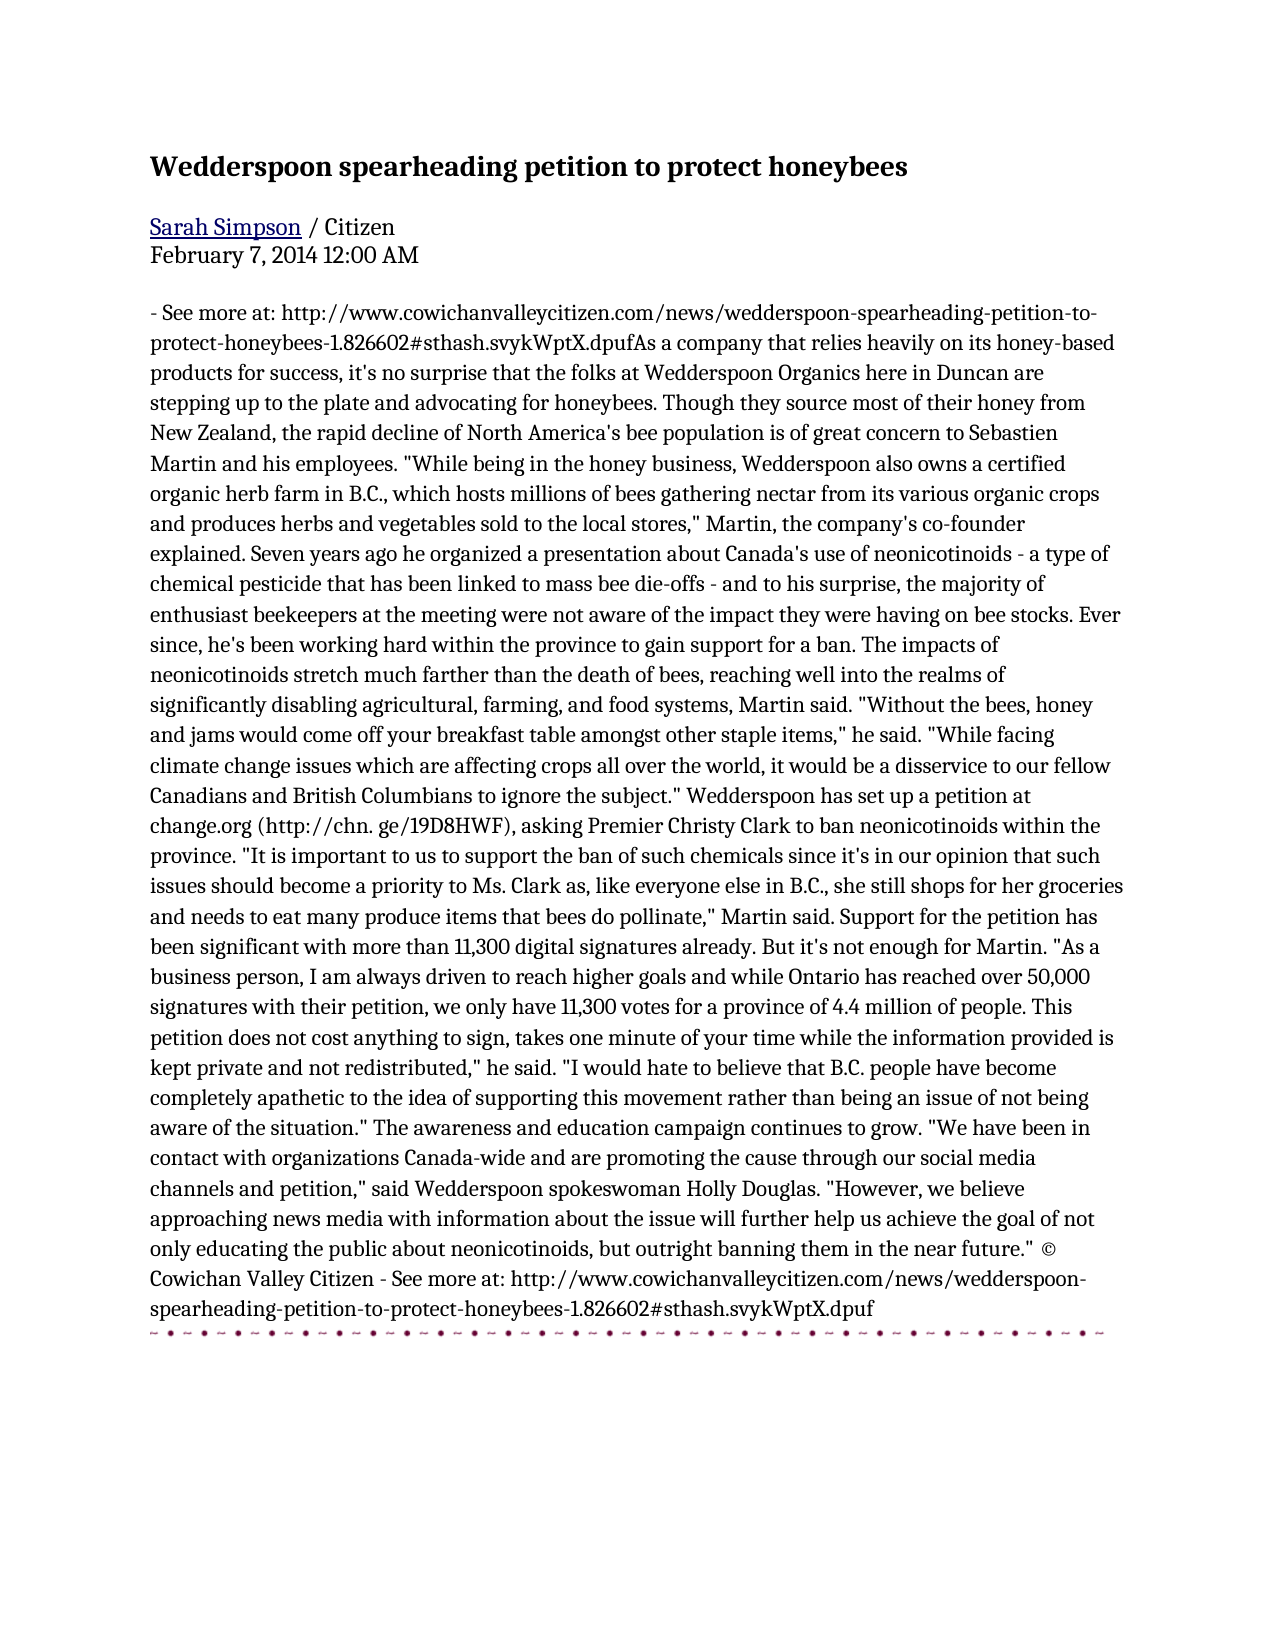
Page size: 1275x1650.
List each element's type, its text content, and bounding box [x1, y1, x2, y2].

text - See more at: http://www.cowichanvalleycitizen.com/news/wedderspoon-spearheading-petition-to-protect-honeybees-1.826602#sthash.svykWptX.dpufAs a company that relies heavily on its honey-based products for success, it's no surprise that the folks at Wedderspoon Organics here in Duncan are stepping up to the plate and advocating for honeybees. Though they source most of their honey from New Zealand, the rapid decline of North America's bee population is of great concern to Sebastien Martin and his employees. "While being in the honey business, Wedderspoon also owns a certified organic herb farm in B.C., which hosts millions of bees gathering nectar from its various organic crops and produces herbs and vegetables sold to the local stores," Martin, the company's co-founder explained. Seven years ago he organized a presentation about Canada's use of neonicotinoids - a type of chemical pesticide that has been linked to mass bee die-offs - and to his surprise, the majority of enthusiast beekeepers at the meeting were not aware of the impact they were having on bee stocks. Ever since, he's been working hard within the province to gain support for a ban. The impacts of neonicotinoids stretch much farther than the death of bees, reaching well into the realms of significantly disabling agricultural, farming, and food systems, Martin said. "Without the bees, honey and jams would come off your breakfast table amongst other staple items," he said. "While facing climate change issues which are affecting crops all over the world, it would be a disservice to our fellow Canadians and British Columbians to ignore the subject." Wedderspoon has set up a petition at change.org (http://chn. ge/19D8HWF), asking Premier Christy Clark to ban neonicotinoids within the province. "It is important to us to support the ban of such chemicals since it's in our opinion that such issues should become a priority to Ms. Clark as, like everyone else in B.C., she still shops for her groceries and needs to eat many produce items that bees do pollinate," Martin said. Support for the petition has been significant with more than 11,300 digital signatures already. But it's not enough for Martin. "As a business person, I am always driven to reach higher goals and while Ontario has reached over 50,000 signatures with their petition, we only have 11,300 votes for a province of 4.4 million of people. This petition does not cost anything to sign, takes one minute of your time while the information provided is kept private and not redistributed," he said. "I would hate to believe that B.C. people have become completely apathetic to the idea of supporting this movement rather than being an issue of not being aware of the situation." The awareness and education campaign continues to grow. "We have been in contact with organizations Canada-wide and are promoting the cause through our social media channels and petition," said Wedderspoon spokeswoman Holly Douglas. "However, we believe approaching news media with information about the issue will further help us achieve the goal of not only educating the public about neonicotinoids, but outright banning them in the near future." © Cowichan Valley Citizen - See more at: http://www.cowichanvalleycitizen.com/news/wedderspoon-spearheading-petition-to-protect-honeybees-1.826602#sthash.svykWptX.dpuf [150, 299, 1125, 1323]
subtitle Wedderspoon spearheading petition to protect honeybees [150, 150, 1125, 183]
text Sarah Simpson / Citizen February 7, 2014 12:00 AM [150, 213, 1125, 270]
picture [150, 1326, 1114, 1343]
